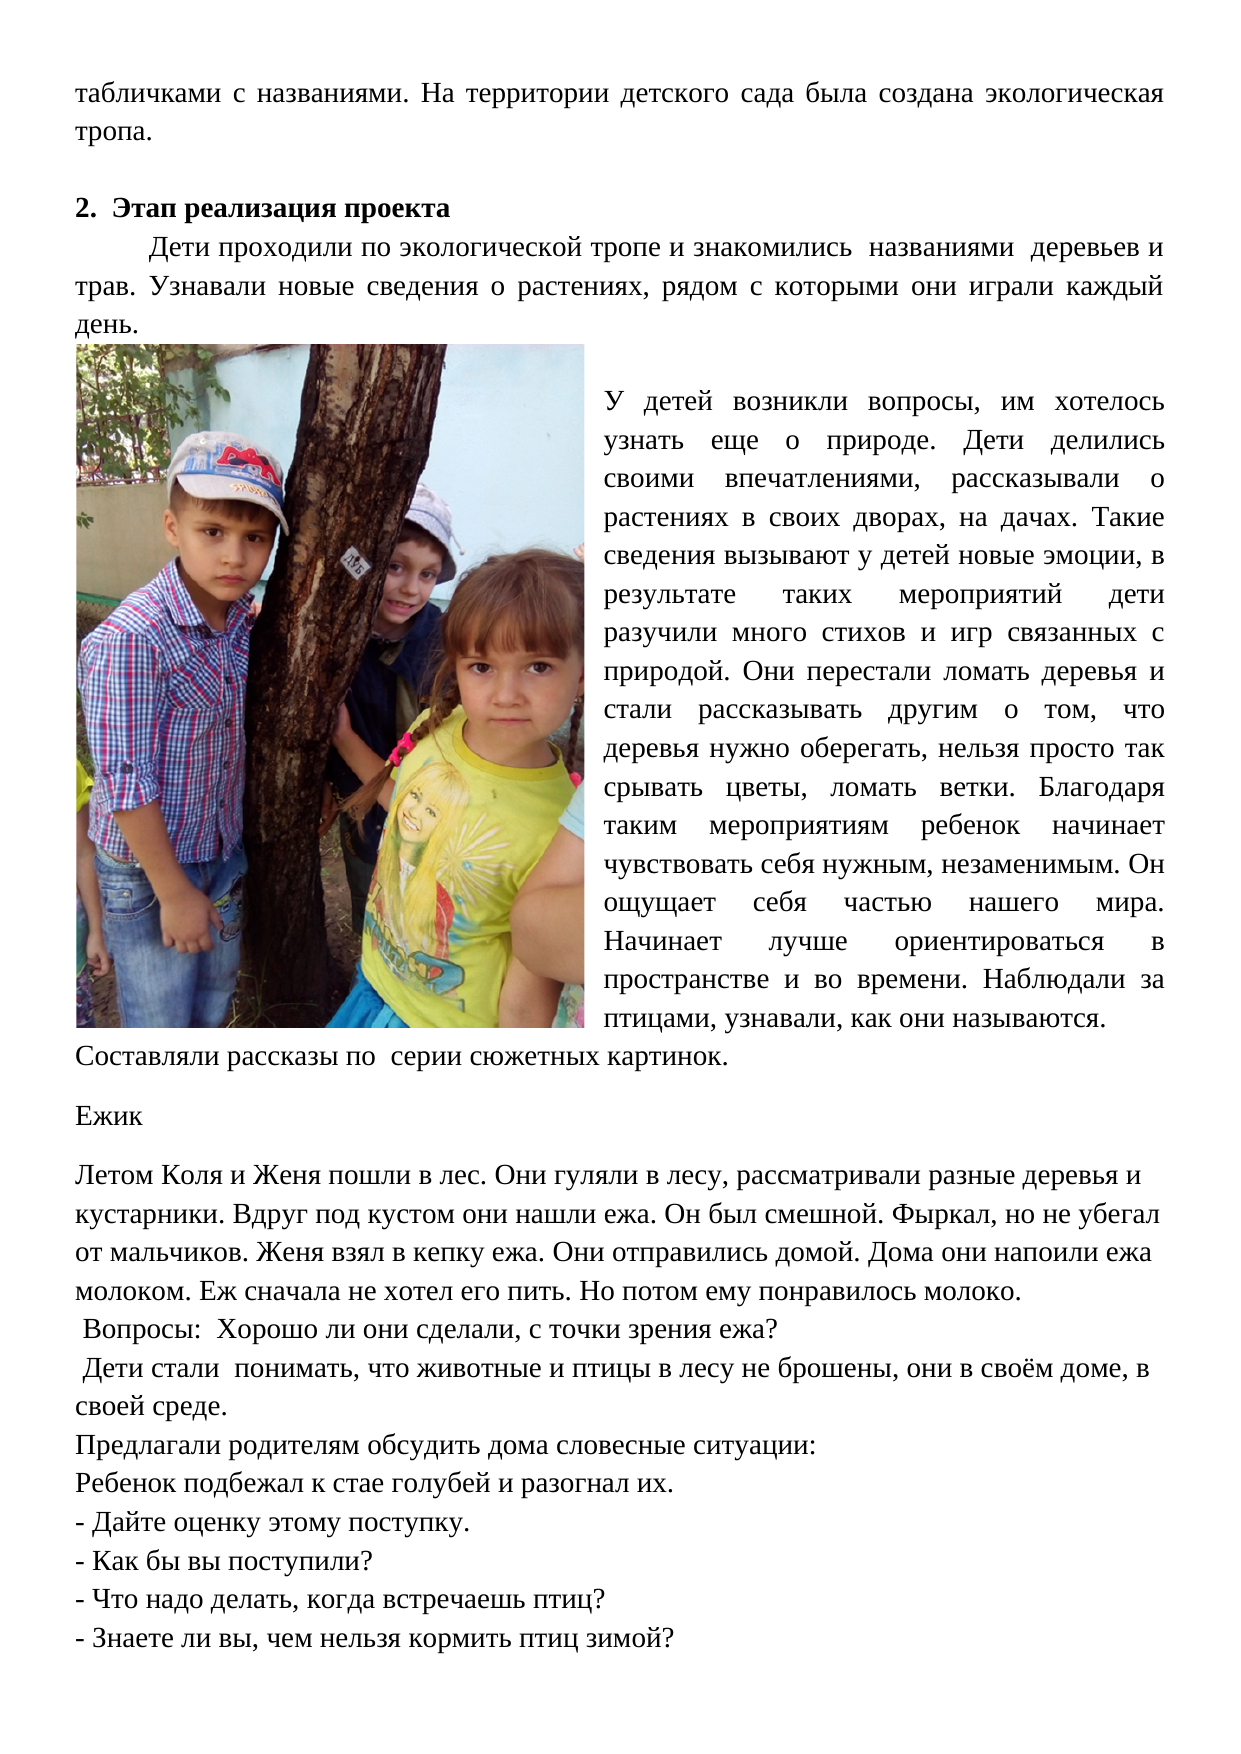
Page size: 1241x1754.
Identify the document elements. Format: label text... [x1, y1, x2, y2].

text - Дайте оценку этому поступку. [75, 1234, 1165, 1268]
text Ребенок подбежал к стае голубей и разогнал их. [75, 1196, 1165, 1229]
text Ежик [75, 828, 1165, 862]
text Дети стали понимать, что животные и птицы в лесу не брошены, они в своём доме, в своей среде. [75, 1080, 1165, 1152]
text В сентябре в детском саду прошла выставка поделок из природного материала: «Красавица Осень». Поделки изготавливались из шишек, овощей, сухих веточек и т.д. Дети вместе с родителями выполняли поделки, они очень гордились своими работами. Приложение фото [75, 1504, 1165, 1653]
text - Нужно ли срывать ягоды калины, рябины, крушины, боярышника без необходимости? [75, 1427, 1165, 1499]
text - Надо ли помогать птицам? Как? [75, 1388, 1165, 1422]
text - Что надо делать, когда встречаешь птиц? [75, 1311, 1165, 1345]
text - Как бы вы поступили? [75, 1273, 1165, 1306]
text - Знаете ли вы, чем нельзя кормить птиц зимой? [75, 1350, 1165, 1383]
text Составляли рассказы по серии сюжетных картинок. [75, 769, 1165, 802]
text Вопросы: Хорошо ли они сделали, с точки зрения ежа? [75, 1042, 1165, 1075]
picture [75, 75, 585, 756]
text Летом Коля и Женя пошли в лес. Они гуляли в лесу, рассматривали разные деревья и кустарники. Вдруг под кустом они нашли ежа. Он был смешной. Фыркал, но не убегал от мальчиков. Женя взял в кепку ежа. Они отправились домой. Дома они напоили ежа молоком. Еж сначала не хотел его пить. Но потом ему понравилось молоко. [75, 887, 1165, 1037]
text Предлагали родителям обсудить дома словесные ситуации: [75, 1157, 1165, 1191]
